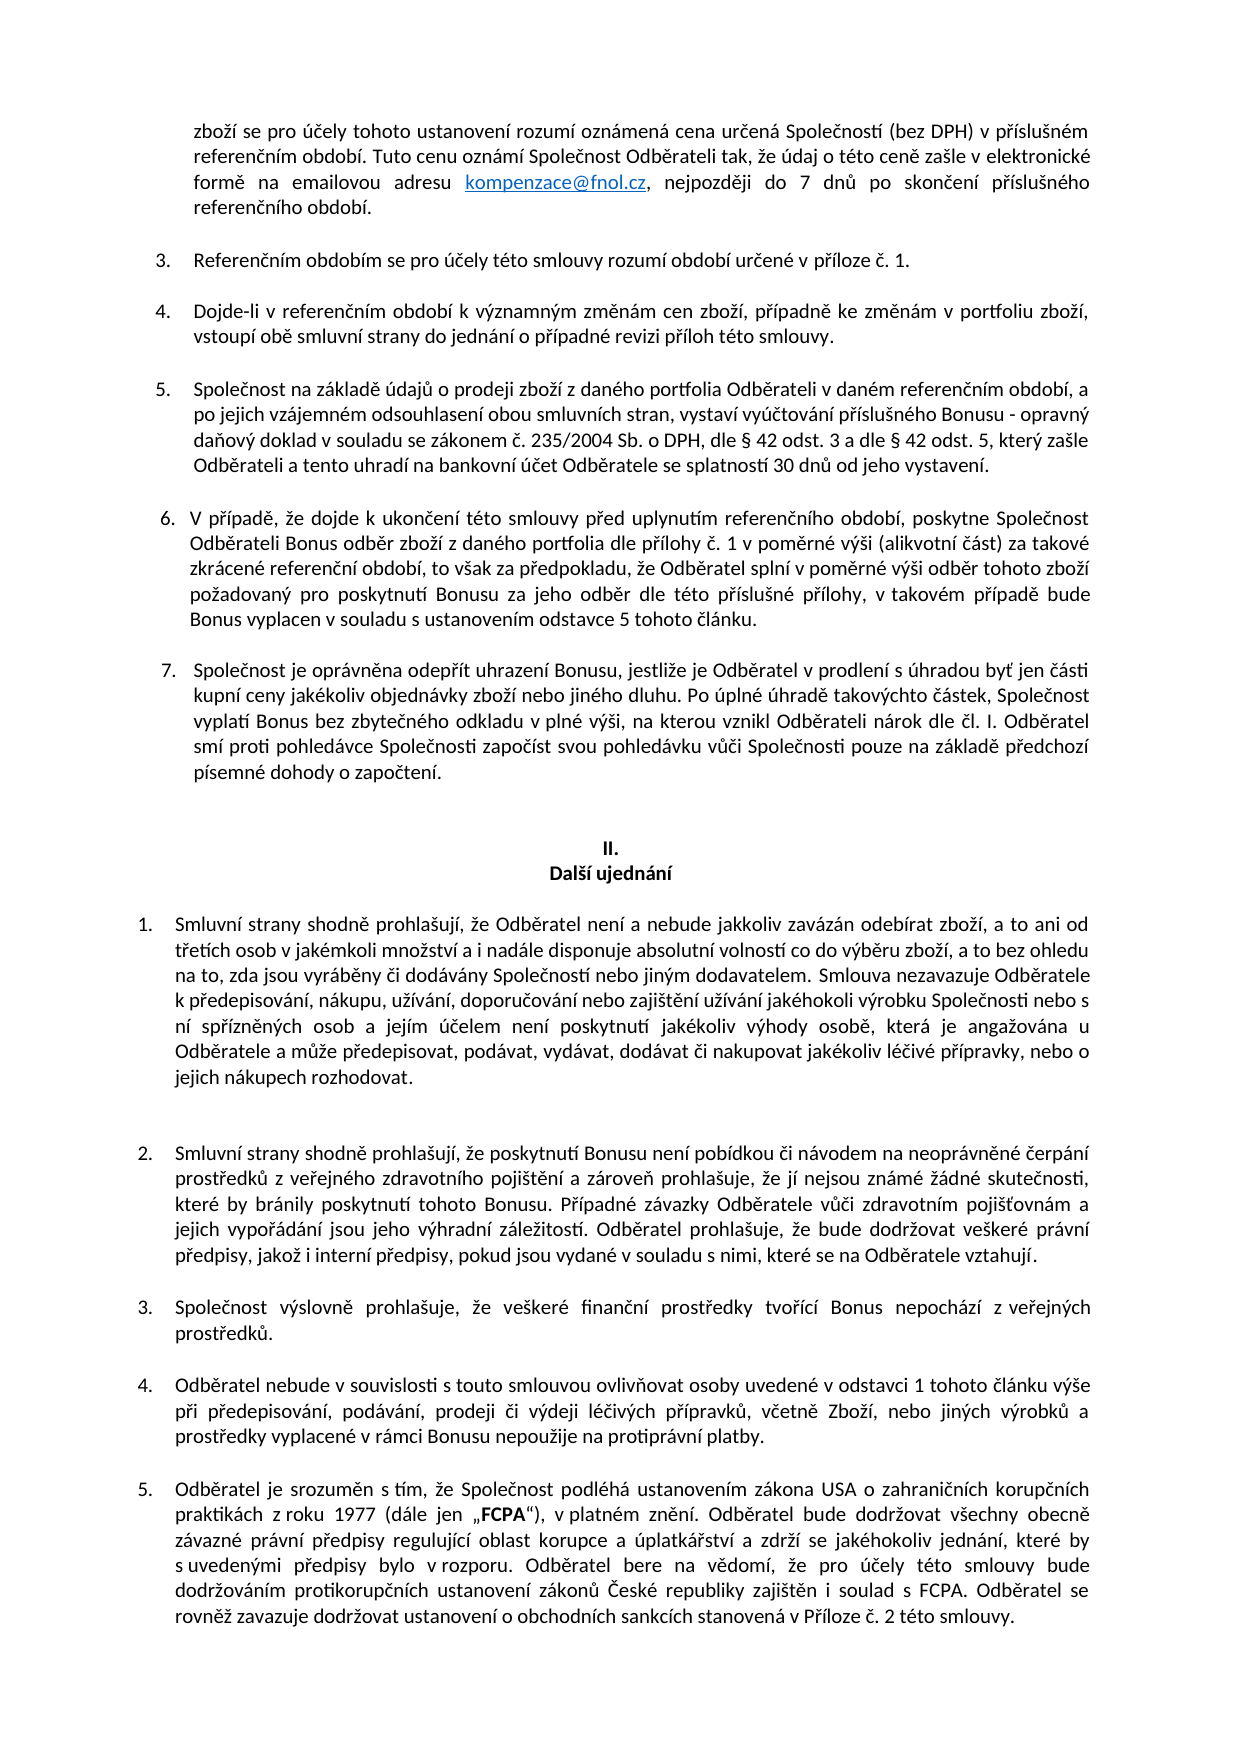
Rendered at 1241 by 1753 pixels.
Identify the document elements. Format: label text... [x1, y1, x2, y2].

list V případě, že dojde k ukončení této smlouvy před uplynutím referenčního období, poskytne Společnost Odběrateli Bonus odběr zboží z daného portfolia dle přílohy č. 1 v poměrné výši (alikvotní část) za takové zkrácené referenční období, to však za předpokladu, že Odběratel splní v poměrné výši odběr tohoto zboží požadovaný pro poskytnutí Bonusu za jeho odběr dle této příslušné přílohy, v takovém případě bude Bonus vyplacen v souladu s ustanovením odstavce 5 tohoto článku. [160, 505, 1091, 632]
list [155, 118, 1091, 220]
list Odběratel je srozuměn s tím, že Společnost podléhá ustanovením zákona USA o zahraničních korupčních praktikách z roku 1977 (dále jen „FCPA“), v platném znění. Odběratel bude dodržovat všechny obecně závazné právní předpisy regulující oblast korupce a úplatkářství a zdrží se jakéhokoliv jednání, které by s uvedenými předpisy bylo v rozporu. Odběratel bere na vědomí, že pro účely této smlouvy bude dodržováním protikorupčních ustanovení zákonů České republiky zajištěn i soulad s FCPA. Odběratel se rovněž zavazuje dodržovat ustanovení o obchodních sankcích stanovená v Příloze č. 2 této smlouvy. [137, 1476, 1091, 1628]
list Smluvní strany shodně prohlašují, že Odběratel není a nebude jakkoliv zavázán odebírat zboží, a to ani od třetích osob v jakémkoli množství a i nadále disponuje absolutní volností co do výběru zboží, a to bez ohledu na to, zda jsou vyráběny či dodávány Společností nebo jiným dodavatelem. Smlouva nezavazuje Odběratele k předepisování, nákupu, užívání, doporučování nebo zajištění užívání jakéhokoli výrobku Společnosti nebo s ní spřízněných osob a jejím účelem není poskytnutí jakékoliv výhody osobě, která je angažována u Odběratele a může předepisovat, podávat, vydávat, dodávat či nakupovat jakékoliv léčivé přípravky, nebo o jejich nákupech rozhodovat. [137, 911, 1091, 1089]
list Dojde-li v referenčním období k významným změnám cen zboží, případně ke změnám v portfoliu zboží, vstoupí obě smluvní strany do jednání o případné revizi příloh této smlouvy. [155, 298, 1091, 349]
text II. [130, 835, 1091, 861]
list Referenčním obdobím se pro účely této smlouvy rozumí období určené v příloze č. 1. [155, 247, 1091, 272]
list Smluvní strany shodně prohlašují, že poskytnutí Bonusu není pobídkou či návodem na neoprávněné čerpání prostředků z veřejného zdravotního pojištění a zároveň prohlašuje, že jí nejsou známé žádné skutečnosti, které by bránily poskytnutí tohoto Bonusu. Případné závazky Odběratele vůči zdravotním pojišťovnám a jejich vypořádání jsou jeho výhradní záležitostí. Odběratel prohlašuje, že bude dodržovat veškeré právní předpisy, jakož i interní předpisy, pokud jsou vydané v souladu s nimi, které se na Odběratele vztahují. [137, 1140, 1091, 1267]
list Společnost výslovně prohlašuje, že veškeré finanční prostředky tvořící Bonus nepochází z veřejných prostředků. [137, 1294, 1091, 1345]
list Společnost je oprávněna odepřít uhrazení Bonusu, jestliže je Odběratel v prodlení s úhradou byť jen části kupní ceny jakékoliv objednávky zboží nebo jiného dluhu. Po úplné úhradě takovýchto částek, Společnost vyplatí Bonus bez zbytečného odkladu v plné výši, na kterou vznikl Odběrateli nárok dle čl. I. Odběratel smí proti pohledávce Společnosti započíst svou pohledávku vůči Společnosti pouze na základě předchozí písemné dohody o započtení. [161, 657, 1091, 784]
list Společnost na základě údajů o prodeji zboží z daného portfolia Odběrateli v daném referenčním období, a po jejich vzájemném odsouhlasení obou smluvních stran, vystaví vyúčtování příslušného Bonusu - opravný daňový doklad v souladu se zákonem č. 235/2004 Sb. o DPH, dle § 42 odst. 3 a dle § 42 odst. 5, který zašle Odběrateli a tento uhradí na bankovní účet Odběratele se splatností 30 dnů od jeho vystavení. [155, 376, 1091, 478]
list Odběratel nebude v souvislosti s touto smlouvou ovlivňovat osoby uvedené v odstavci 1 tohoto článku výše při předepisování, podávání, prodeji či výdeji léčivých přípravků, včetně Zboží, nebo jiných výrobků a prostředky vyplacené v rámci Bonusu nepoužije na protiprávní platby. [137, 1372, 1091, 1449]
text Další ujednání [130, 861, 1091, 886]
